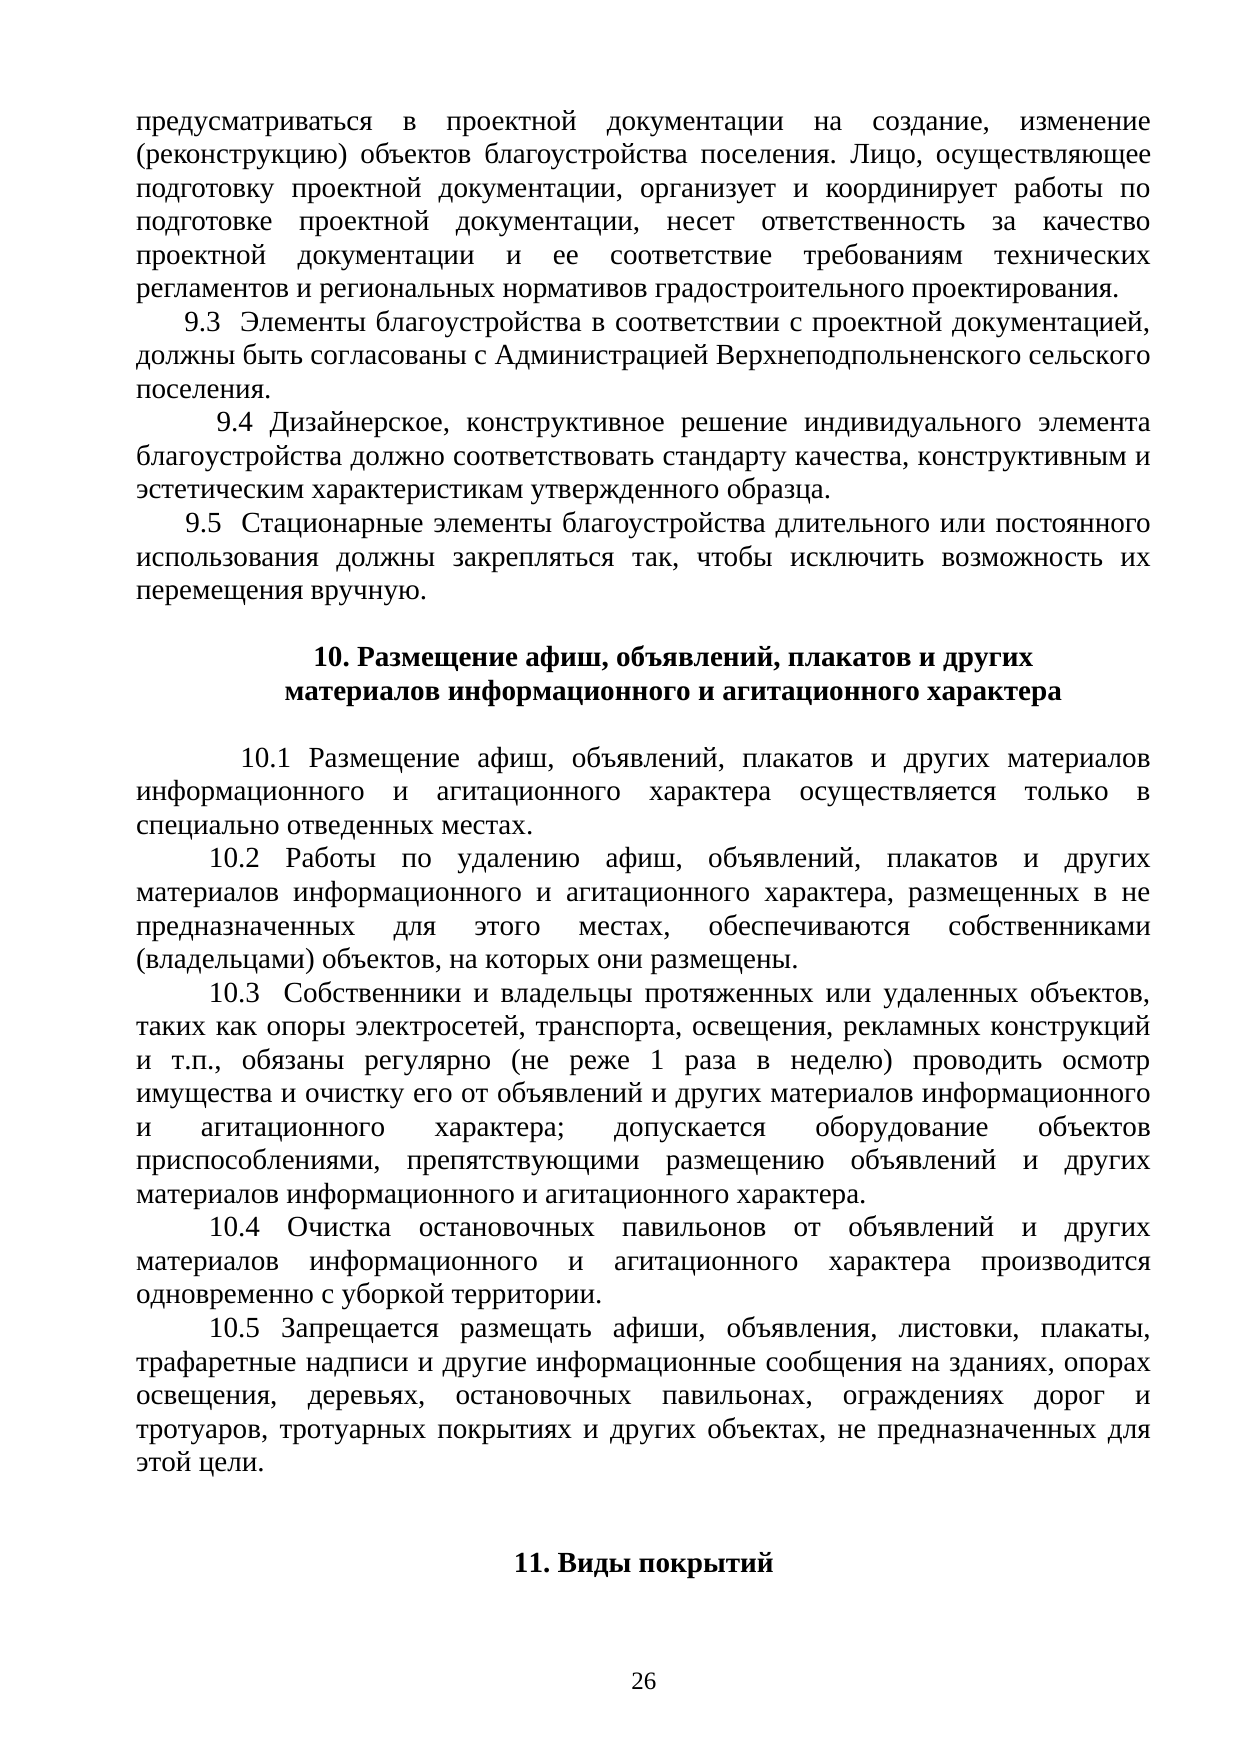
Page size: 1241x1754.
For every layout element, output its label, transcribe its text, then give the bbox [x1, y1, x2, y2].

text 10.2 Работы по удалению афиш, объявлений, плакатов и других материалов информационного и агитационного характера, размещенных в не предназначенных для этого местах, обеспечиваются собственниками (владельцами) объектов, на которых они размещены. [136, 841, 1152, 975]
text 10.3 Собственники и владельцы протяженных или удаленных объектов, таких как опоры электросетей, транспорта, освещения, рекламных конструкций и т.п., обязаны регулярно (не реже 1 раза в неделю) проводить осмотр имущества и очистку его от объявлений и других материалов информационного и агитационного характера; допускается оборудование объектов приспособлениями, препятствующими размещению объявлений и других материалов информационного и агитационного характера. [136, 975, 1152, 1209]
text 9.3 Элементы благоустройства в соответствии с проектной документацией, должны быть согласованы с Администрацией Верхнеподпольненского сельского поселения. [136, 304, 1152, 404]
text 10.4 Очистка остановочных павильонов от объявлений и других материалов информационного и агитационного характера производится одновременно с уборкой территории. [136, 1209, 1152, 1310]
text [136, 103, 1152, 304]
text 11. Виды покрытий [136, 1545, 1152, 1578]
text материалов информационного и агитационного характера [136, 673, 1152, 706]
text 10.5 Запрещается размещать афиши, объявления, листовки, плакаты, трафаретные надписи и другие информационные сообщения на зданиях, опорах освещения, деревьях, остановочных павильонах, ограждениях дорог и тротуаров, тротуарных покрытиях и других объектах, не предназначенных для этой цели. [136, 1310, 1152, 1478]
text 10.1 Размещение афиш, объявлений, плакатов и других материалов информационного и агитационного характера осуществляется только в специально отведенных местах. [136, 740, 1152, 841]
text 9.5 Стационарные элементы благоустройства длительного или постоянного использования должны закрепляться так, чтобы исключить возможность их перемещения вручную. [136, 505, 1152, 606]
text 9.4 Дизайнерское, конструктивное решение индивидуального элемента благоустройства должно соответствовать стандарту качества, конструктивным и эстетическим характеристикам утвержденного образца. [136, 404, 1152, 505]
text 10. Размещение афиш, объявлений, плакатов и других [136, 639, 1152, 673]
